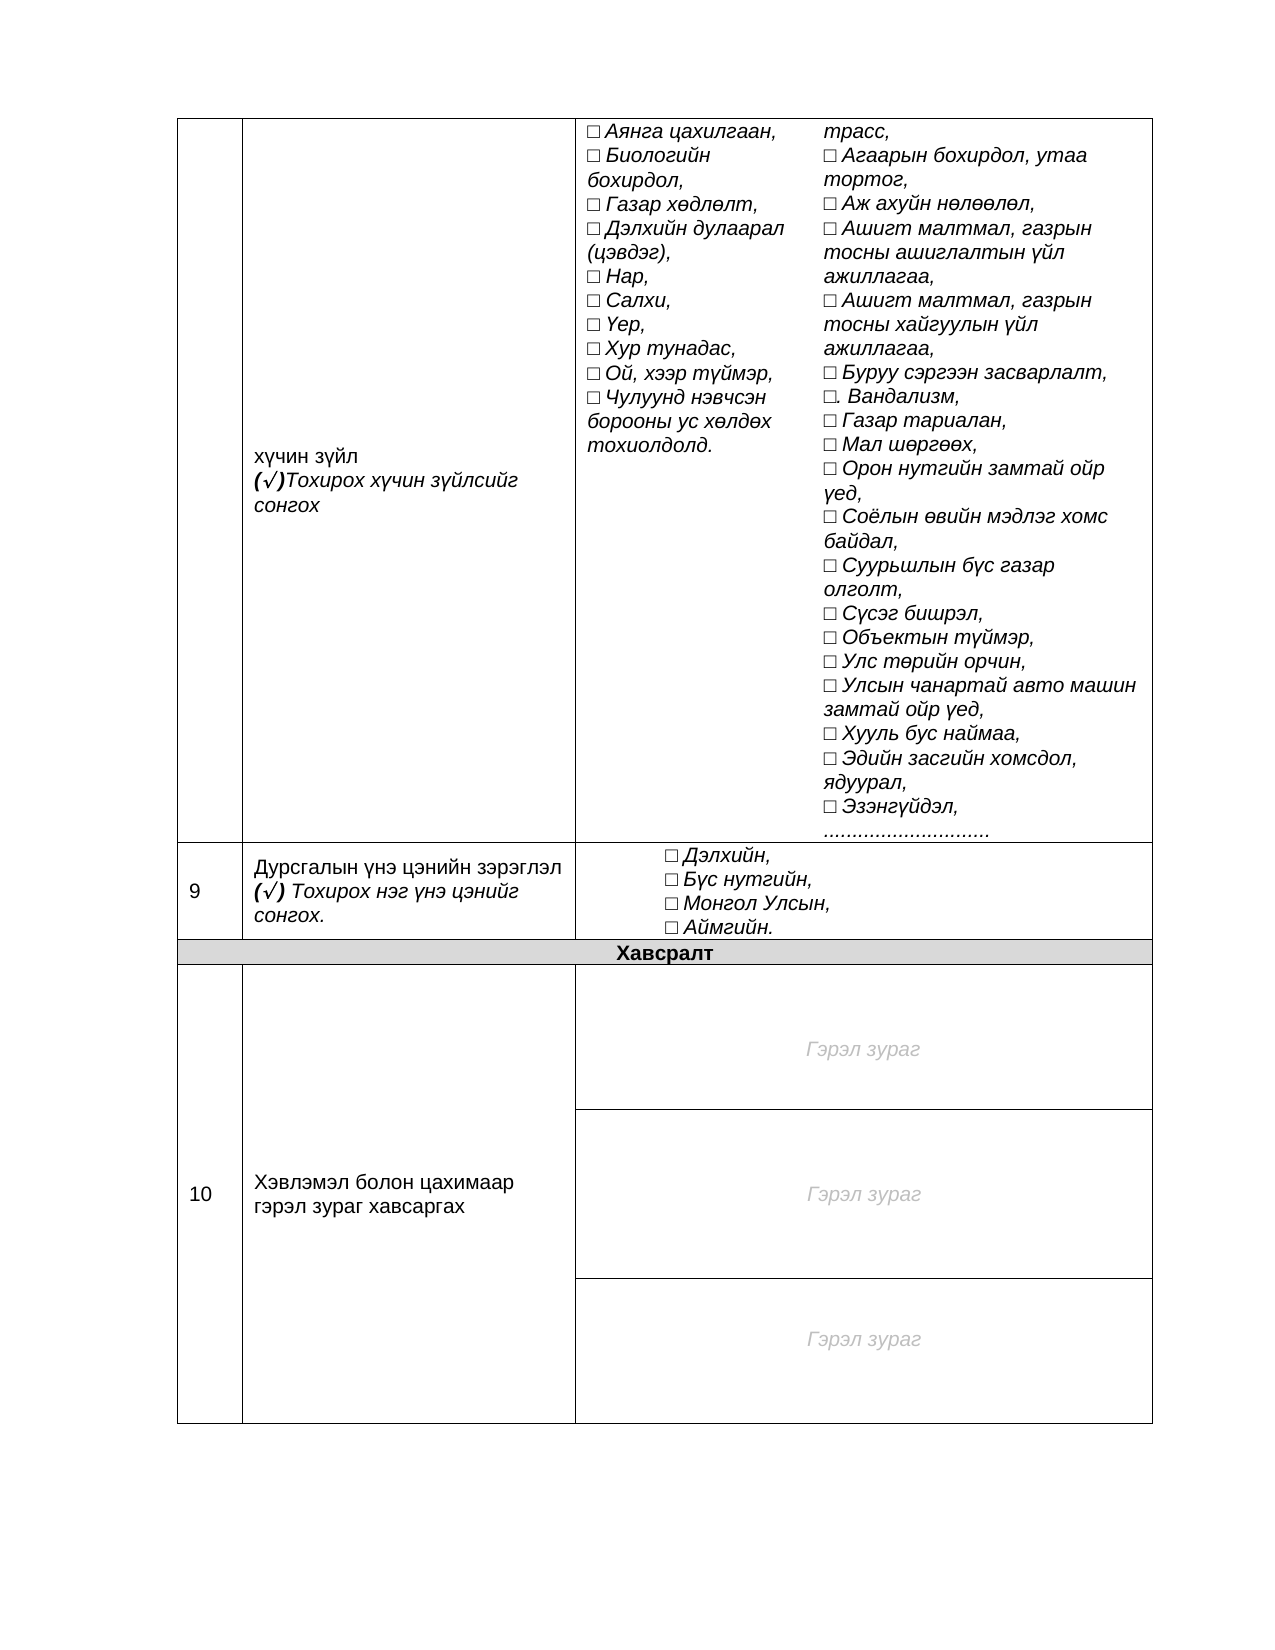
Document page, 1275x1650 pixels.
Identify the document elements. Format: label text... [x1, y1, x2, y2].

table_cell Гэрэл зураг [576, 965, 1152, 1109]
table_cell 10 [178, 965, 242, 1423]
table_cell Гэрэл зураг [576, 1110, 1152, 1278]
table_cell 9 [178, 843, 242, 939]
table_cell Гэрэл зураг [576, 1279, 1152, 1423]
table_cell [576, 119, 812, 842]
table_cell □ Дэлхийн, □ Бүс нутгийн, □ Монгол Улсын, □ Аймгийн. [576, 843, 1152, 939]
table_cell Хавсралт [178, 940, 1152, 964]
table_cell Хэвлэмэл болон цахимаар гэрэл зураг хавсаргах [243, 965, 575, 1423]
table_cell Дурсгалын үнэ цэнийн зэрэглэл ( ) Тохирох нэг үнэ цэнийг сонгох. [243, 843, 575, 939]
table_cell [812, 119, 1152, 842]
table_cell 8 [178, 119, 242, 842]
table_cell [243, 119, 575, 842]
